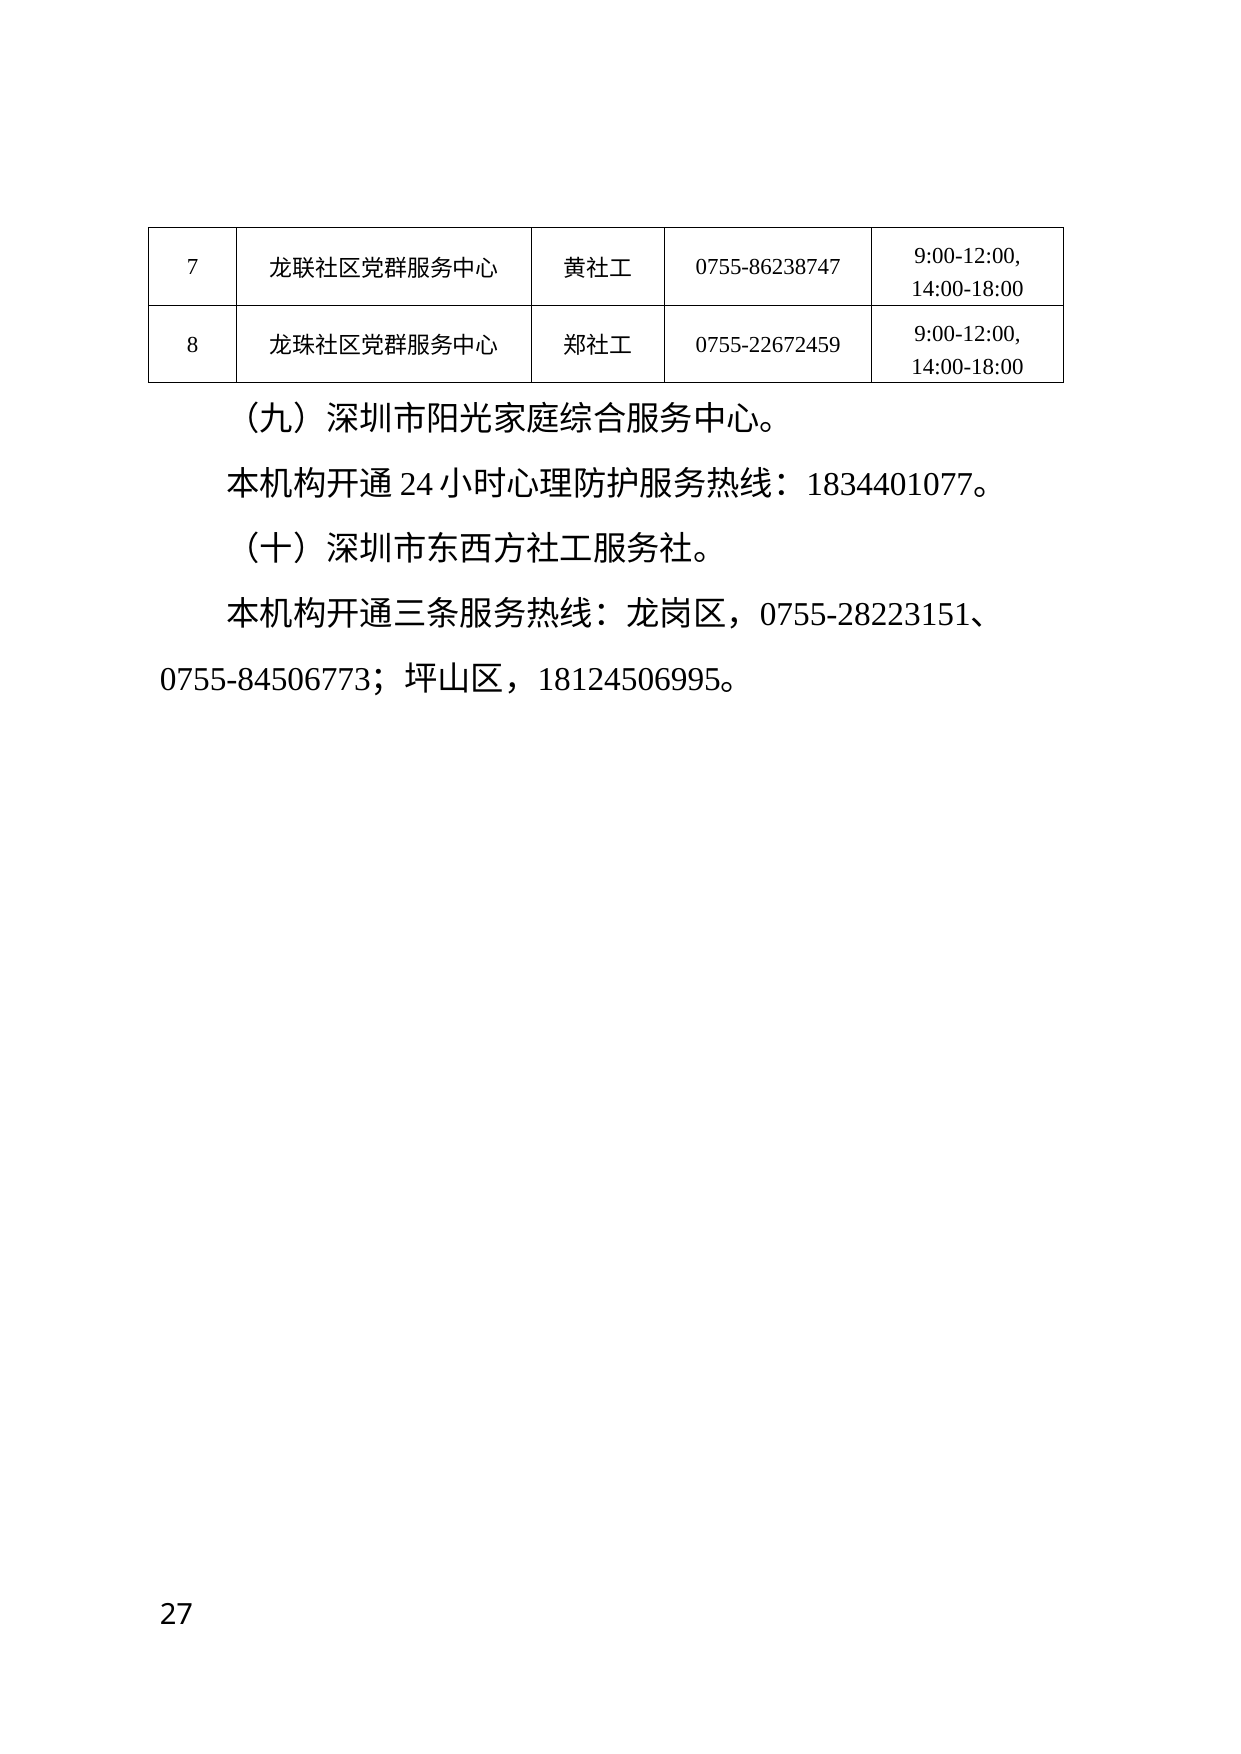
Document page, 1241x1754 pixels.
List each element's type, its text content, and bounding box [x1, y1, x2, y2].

table_cell 郑社工 [532, 306, 664, 382]
table_cell 9:00-12:00, 14:00-18:00 [872, 306, 1063, 382]
table_cell 0755-22672459 [665, 306, 871, 382]
table_cell 8 [149, 306, 236, 382]
text （十）深圳市东西方社工服务社。 [159, 513, 1081, 578]
table_cell 龙珠社区党群服务中心 [237, 306, 531, 382]
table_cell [872, 228, 1063, 304]
table_cell 0755-86238747 [665, 228, 871, 304]
table_cell 7 [149, 228, 236, 304]
text 本机构开通24小时心理防护服务热线：1834401077。 [159, 448, 1081, 513]
text 0755-84506773；坪山区，18124506995。 [159, 643, 1081, 708]
text （九）深圳市阳光家庭综合服务中心。 [159, 383, 1081, 448]
table_cell 黄社工 [532, 228, 664, 304]
text 本机构开通三条服务热线：龙岗区，0755-28223151、 [159, 578, 1081, 643]
table_cell 龙联社区党群服务中心 [237, 228, 531, 304]
